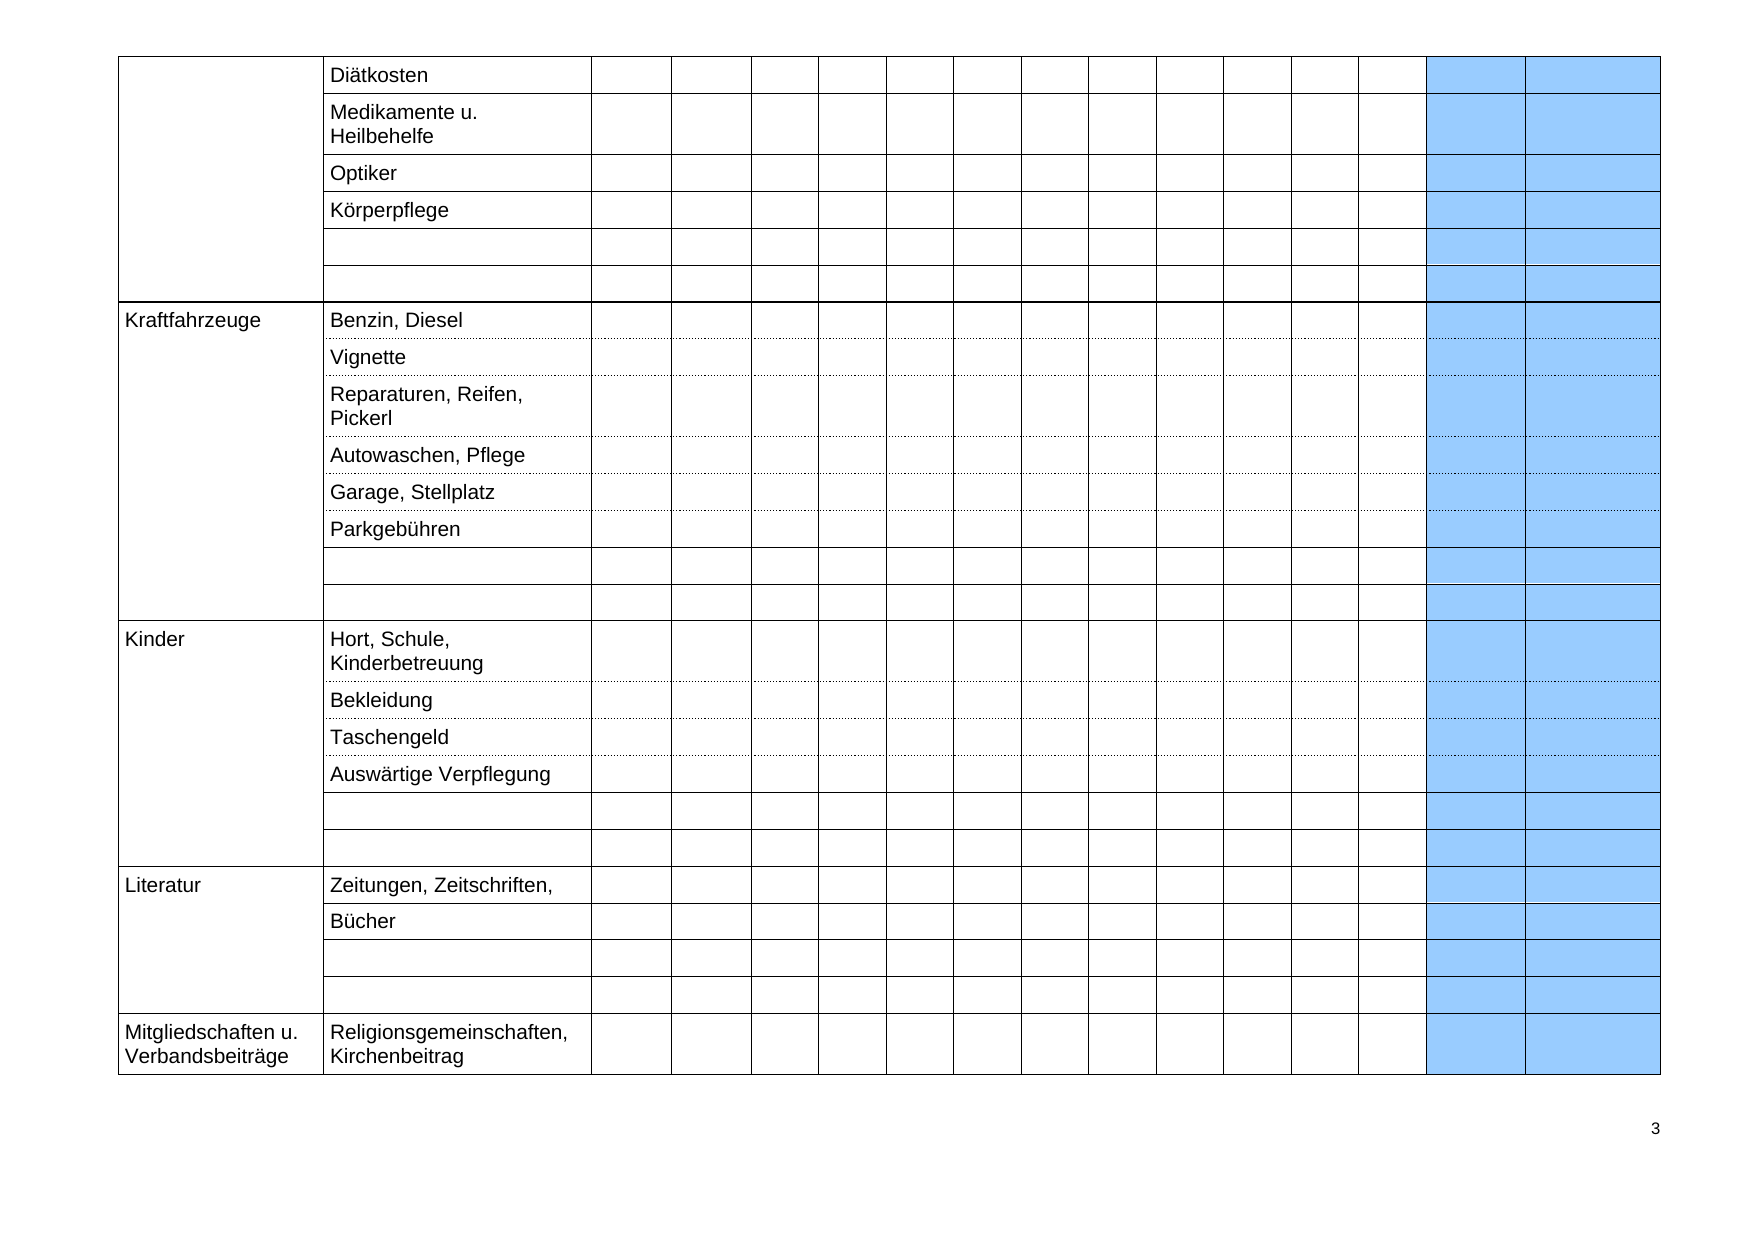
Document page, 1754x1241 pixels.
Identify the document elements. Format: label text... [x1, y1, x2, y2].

table_cell [887, 755, 953, 792]
table_cell [324, 266, 591, 301]
table_cell [1224, 548, 1291, 583]
table_cell [1359, 793, 1426, 829]
table_cell [1292, 375, 1358, 436]
table_cell Zeitungen, Zeitschriften, [324, 867, 591, 902]
table_cell [672, 510, 751, 547]
table_cell [1427, 57, 1525, 93]
table_cell [592, 793, 671, 829]
table_cell [1089, 793, 1156, 829]
table_cell [324, 585, 591, 620]
table_cell [324, 229, 591, 264]
table_cell [672, 94, 751, 154]
table_cell [1157, 266, 1223, 301]
table_cell [752, 57, 818, 93]
table_cell [1089, 436, 1156, 473]
table_cell [592, 155, 671, 191]
table_cell [672, 793, 751, 829]
table_cell [1089, 718, 1156, 755]
table_cell [887, 338, 953, 375]
table_cell [1157, 585, 1223, 620]
table_cell [1526, 793, 1660, 829]
table_cell [1022, 755, 1088, 792]
table_cell [887, 303, 953, 338]
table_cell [119, 1014, 323, 1074]
table_cell [1157, 904, 1223, 939]
table_cell [819, 510, 886, 547]
table_cell [819, 621, 886, 681]
table_cell [1157, 621, 1223, 681]
table_cell Hort, Schule, Kinderbetreuung [324, 621, 591, 681]
table_cell [752, 940, 818, 976]
table_cell [1526, 192, 1660, 228]
table_cell [1022, 585, 1088, 620]
table_cell [1224, 375, 1291, 436]
table_cell [672, 155, 751, 191]
table_cell [887, 436, 953, 473]
table_cell Kinder [119, 621, 323, 866]
table_cell [672, 1014, 751, 1074]
table_cell [1359, 718, 1426, 755]
table_cell [1292, 303, 1358, 338]
table_cell [592, 510, 671, 547]
table_cell [592, 303, 671, 338]
table_cell [954, 940, 1021, 976]
table_cell [752, 755, 818, 792]
table_cell [1089, 867, 1156, 902]
table_cell [819, 94, 886, 154]
table_cell [1157, 681, 1223, 718]
table_cell [1089, 755, 1156, 792]
table_cell [1022, 192, 1088, 228]
table_cell [1427, 718, 1525, 755]
table_cell [1224, 94, 1291, 154]
table_cell [1089, 57, 1156, 93]
table_cell [592, 548, 671, 583]
table_cell [1022, 510, 1088, 547]
table_cell [1292, 793, 1358, 829]
table_cell [1224, 57, 1291, 93]
table_cell [1427, 473, 1525, 510]
table_cell [1157, 830, 1223, 866]
table_cell [1089, 904, 1156, 939]
table_cell [887, 510, 953, 547]
table_cell [1224, 755, 1291, 792]
table_cell Taschengeld [324, 718, 591, 755]
table_cell Diätkosten [324, 57, 591, 93]
table_cell [954, 94, 1021, 154]
table_cell [592, 867, 671, 902]
table_cell [672, 303, 751, 338]
table_cell [592, 192, 671, 228]
table_cell [1359, 375, 1426, 436]
table_cell [1359, 94, 1426, 154]
table_cell [954, 621, 1021, 681]
table_cell [954, 830, 1021, 866]
table_cell [752, 1014, 818, 1074]
table_cell [1022, 473, 1088, 510]
table_cell [1292, 266, 1358, 301]
table_cell [1526, 266, 1660, 301]
table_cell [1022, 867, 1088, 902]
table_cell [819, 303, 886, 338]
table_cell Benzin, Diesel [324, 303, 591, 338]
table_cell [324, 940, 591, 976]
table_cell [1292, 229, 1358, 264]
table_cell [1359, 940, 1426, 976]
table_cell [672, 904, 751, 939]
table_cell [954, 266, 1021, 301]
table_cell [819, 585, 886, 620]
table_cell [887, 681, 953, 718]
table_cell [1292, 681, 1358, 718]
table_cell [1089, 155, 1156, 191]
table_cell [1427, 793, 1525, 829]
table_cell Garage, Stellplatz [324, 473, 591, 510]
table_cell [1292, 548, 1358, 583]
table_cell [954, 793, 1021, 829]
table_cell [1526, 681, 1660, 718]
table_cell [1359, 621, 1426, 681]
table_cell [672, 436, 751, 473]
table_cell [1224, 510, 1291, 547]
table_cell [887, 830, 953, 866]
table_cell [672, 681, 751, 718]
table_cell [592, 977, 671, 1013]
table_cell [672, 473, 751, 510]
table_cell [887, 192, 953, 228]
table_cell [1022, 1014, 1088, 1074]
table_cell [592, 57, 671, 93]
table_cell [1089, 830, 1156, 866]
table_cell [887, 548, 953, 583]
table_cell [819, 436, 886, 473]
table_cell Kraftfahrzeuge [119, 303, 323, 620]
table_cell [672, 621, 751, 681]
table_cell [954, 904, 1021, 939]
table_cell [1427, 155, 1525, 191]
table_cell [1089, 473, 1156, 510]
table_cell [1292, 1014, 1358, 1074]
table_cell [1022, 940, 1088, 976]
table_cell [954, 510, 1021, 547]
table_cell [1526, 548, 1660, 583]
table_cell [1224, 830, 1291, 866]
table_cell Autowaschen, Pflege [324, 436, 591, 473]
table_cell [1526, 510, 1660, 547]
table_cell [672, 338, 751, 375]
table_cell [1022, 621, 1088, 681]
table_cell [1427, 510, 1525, 547]
table_cell [1427, 1014, 1525, 1074]
table_cell [1359, 681, 1426, 718]
table_cell [1292, 155, 1358, 191]
table_cell [1526, 585, 1660, 620]
table_cell [819, 793, 886, 829]
table_cell [1089, 94, 1156, 154]
table_cell [1292, 338, 1358, 375]
table_cell [1292, 192, 1358, 228]
table_cell [672, 266, 751, 301]
table_cell [954, 303, 1021, 338]
table_cell [1022, 155, 1088, 191]
table_cell [1224, 585, 1291, 620]
table_cell [752, 436, 818, 473]
table_cell [1526, 303, 1660, 338]
table_cell [1359, 155, 1426, 191]
table_cell [1526, 94, 1660, 154]
table_cell [592, 266, 671, 301]
table_cell [1089, 548, 1156, 583]
table_cell [672, 867, 751, 902]
table_cell [1089, 266, 1156, 301]
table_cell [1427, 830, 1525, 866]
table_cell [1157, 94, 1223, 154]
table_cell [752, 718, 818, 755]
table_cell [1292, 940, 1358, 976]
table_cell [819, 548, 886, 583]
table_cell [1224, 904, 1291, 939]
table_cell [819, 192, 886, 228]
table_cell [592, 621, 671, 681]
table_cell [1526, 375, 1660, 436]
table_cell [1359, 867, 1426, 902]
table_cell [819, 718, 886, 755]
table_cell [1157, 375, 1223, 436]
table_cell [1292, 977, 1358, 1013]
table_cell [1157, 718, 1223, 755]
table_cell [592, 585, 671, 620]
table_cell [1526, 977, 1660, 1013]
table_cell [887, 1014, 953, 1074]
table_cell [592, 755, 671, 792]
table_cell [1526, 155, 1660, 191]
table_cell [752, 266, 818, 301]
table_cell [887, 793, 953, 829]
table_cell [1022, 681, 1088, 718]
table_cell [1359, 303, 1426, 338]
table_cell [1359, 473, 1426, 510]
table_cell [819, 755, 886, 792]
table_cell [954, 375, 1021, 436]
table_cell [1526, 473, 1660, 510]
table_cell [1359, 585, 1426, 620]
table_cell [1089, 1014, 1156, 1074]
table_cell Religionsgemeinschaften, Kirchenbeitrag [324, 1014, 591, 1074]
table_cell [1224, 621, 1291, 681]
table_cell [1224, 793, 1291, 829]
table_cell [1224, 867, 1291, 902]
table_cell [1224, 940, 1291, 976]
table_cell [592, 375, 671, 436]
table_cell [672, 718, 751, 755]
table_cell [1427, 266, 1525, 301]
table_cell [1359, 510, 1426, 547]
table_cell [1022, 266, 1088, 301]
table_cell [1359, 338, 1426, 375]
table_cell [1359, 436, 1426, 473]
table_cell [1526, 755, 1660, 792]
table_cell [954, 548, 1021, 583]
table_cell [752, 830, 818, 866]
table_cell [1427, 977, 1525, 1013]
table_cell [752, 229, 818, 264]
table_cell [1224, 303, 1291, 338]
table_cell [1292, 904, 1358, 939]
table_cell [1427, 621, 1525, 681]
table_cell [752, 94, 818, 154]
table_cell [752, 904, 818, 939]
table_cell [1157, 755, 1223, 792]
table_cell [672, 830, 751, 866]
table_cell [592, 718, 671, 755]
table_cell [819, 830, 886, 866]
table_cell [954, 681, 1021, 718]
table_cell [887, 375, 953, 436]
table_cell Vignette [324, 338, 591, 375]
table_cell [954, 57, 1021, 93]
table_cell [752, 338, 818, 375]
table_cell [1089, 229, 1156, 264]
table_cell [1022, 718, 1088, 755]
table_cell [819, 473, 886, 510]
table_cell [1427, 436, 1525, 473]
table_cell [1427, 867, 1525, 902]
table_cell [1224, 155, 1291, 191]
table_cell [592, 940, 671, 976]
table_cell [1089, 940, 1156, 976]
table_cell [1427, 585, 1525, 620]
table_cell [592, 436, 671, 473]
table_cell [954, 1014, 1021, 1074]
table_cell [1292, 830, 1358, 866]
table_cell [752, 473, 818, 510]
table_cell [672, 585, 751, 620]
table_cell [592, 94, 671, 154]
table_cell [1157, 510, 1223, 547]
table_cell [954, 755, 1021, 792]
table_cell [1022, 94, 1088, 154]
table_cell [1427, 192, 1525, 228]
table_cell [1224, 681, 1291, 718]
table_cell [324, 548, 591, 583]
table_cell Körperpflege [324, 192, 591, 228]
table_cell [592, 681, 671, 718]
table_cell [819, 338, 886, 375]
table_cell [1359, 830, 1426, 866]
table_cell [1089, 681, 1156, 718]
table_cell [1022, 229, 1088, 264]
table_cell [592, 473, 671, 510]
table_cell [1292, 621, 1358, 681]
table_cell [819, 904, 886, 939]
table_cell [1022, 548, 1088, 583]
table_cell [1157, 229, 1223, 264]
table_cell [1022, 977, 1088, 1013]
table_cell [1157, 338, 1223, 375]
table_cell [1427, 229, 1525, 264]
table_cell [1089, 510, 1156, 547]
table_cell [1022, 338, 1088, 375]
table_cell [752, 548, 818, 583]
table_cell [1526, 830, 1660, 866]
table_cell [1292, 755, 1358, 792]
table_cell [1359, 1014, 1426, 1074]
table_cell [1157, 793, 1223, 829]
table_cell [1359, 229, 1426, 264]
table_cell [887, 621, 953, 681]
table_cell [1157, 57, 1223, 93]
table_cell [1292, 473, 1358, 510]
table_cell [1157, 548, 1223, 583]
table_cell [1427, 940, 1525, 976]
table_cell Parkgebühren [324, 510, 591, 547]
table_cell [752, 977, 818, 1013]
table_cell [752, 510, 818, 547]
table_cell [752, 867, 818, 902]
table_cell [1359, 192, 1426, 228]
table_cell [1427, 94, 1525, 154]
table_cell [1427, 904, 1525, 939]
table_cell [954, 192, 1021, 228]
table_cell [1427, 681, 1525, 718]
table_cell [1089, 192, 1156, 228]
table_cell [1359, 266, 1426, 301]
table_cell [1089, 375, 1156, 436]
table_cell [672, 57, 751, 93]
table_cell [887, 718, 953, 755]
table_cell [1089, 338, 1156, 375]
table_cell [954, 229, 1021, 264]
table_cell [954, 473, 1021, 510]
table_cell [752, 192, 818, 228]
table_cell [819, 266, 886, 301]
table_cell [672, 192, 751, 228]
table_cell [1427, 548, 1525, 583]
table_cell [752, 585, 818, 620]
table_cell Auswärtige Verpflegung [324, 755, 591, 792]
table_cell [1526, 57, 1660, 93]
table_cell [324, 830, 591, 866]
table_cell [1526, 621, 1660, 681]
table_cell [1157, 436, 1223, 473]
table_cell [1089, 977, 1156, 1013]
table_cell [954, 155, 1021, 191]
table_cell [1526, 904, 1660, 939]
table_cell [1224, 718, 1291, 755]
table_cell [752, 155, 818, 191]
table_cell [592, 229, 671, 264]
table_cell [1427, 338, 1525, 375]
table_cell [887, 940, 953, 976]
table_cell [887, 977, 953, 1013]
table_cell [1526, 338, 1660, 375]
table_cell [887, 155, 953, 191]
table_cell [1526, 718, 1660, 755]
table_cell [1359, 977, 1426, 1013]
table_cell [1292, 867, 1358, 902]
table_cell [752, 303, 818, 338]
table_cell [1089, 303, 1156, 338]
table_cell [1427, 375, 1525, 436]
table_cell [887, 585, 953, 620]
table_cell [954, 867, 1021, 902]
table_cell [1359, 904, 1426, 939]
table_cell [1427, 755, 1525, 792]
table_cell [1292, 718, 1358, 755]
table_cell Optiker [324, 155, 591, 191]
table_cell [819, 1014, 886, 1074]
table_cell [1157, 155, 1223, 191]
table_cell [1224, 192, 1291, 228]
table_cell [887, 867, 953, 902]
table_cell [819, 57, 886, 93]
table_cell [1224, 1014, 1291, 1074]
table_cell [1526, 867, 1660, 902]
table_cell [1157, 1014, 1223, 1074]
table_cell [592, 830, 671, 866]
table_cell [672, 229, 751, 264]
table_cell [1292, 585, 1358, 620]
table_cell [1359, 755, 1426, 792]
table_cell [887, 904, 953, 939]
table_cell [752, 375, 818, 436]
table_cell Reparaturen, Reifen, Pickerl [324, 375, 591, 436]
table_cell [1157, 977, 1223, 1013]
table_cell [1292, 510, 1358, 547]
table_cell [592, 1014, 671, 1074]
table_cell [324, 793, 591, 829]
table_cell [887, 57, 953, 93]
table_cell [752, 681, 818, 718]
table_cell [1526, 229, 1660, 264]
table_cell [1224, 338, 1291, 375]
table_cell [1022, 57, 1088, 93]
table_cell [1089, 621, 1156, 681]
table_cell Bücher [324, 904, 591, 939]
table_cell [1224, 266, 1291, 301]
table_cell [819, 375, 886, 436]
table_cell [819, 229, 886, 264]
table_cell [954, 436, 1021, 473]
table_cell [819, 867, 886, 902]
table_cell [672, 755, 751, 792]
table_cell [1224, 977, 1291, 1013]
table_cell [819, 977, 886, 1013]
table_cell [819, 940, 886, 976]
table_cell [1089, 585, 1156, 620]
table_cell [672, 940, 751, 976]
table_cell [954, 977, 1021, 1013]
table_cell [752, 621, 818, 681]
table_cell [1022, 303, 1088, 338]
table_cell [1427, 303, 1525, 338]
table_cell [672, 375, 751, 436]
table_cell Literatur [119, 867, 323, 1013]
table_cell Medikamente u. Heilbehelfe [324, 94, 591, 154]
table_cell [1359, 57, 1426, 93]
table_cell [1157, 473, 1223, 510]
table_cell [1292, 436, 1358, 473]
table_cell [1526, 1014, 1660, 1074]
table_cell [1224, 229, 1291, 264]
table_cell [1292, 57, 1358, 93]
table_cell [887, 229, 953, 264]
table_cell [954, 338, 1021, 375]
table_cell [1526, 940, 1660, 976]
table_cell [887, 266, 953, 301]
table_cell [672, 548, 751, 583]
table_cell [592, 338, 671, 375]
table_cell [324, 977, 591, 1013]
table_cell [1022, 904, 1088, 939]
table_cell [954, 585, 1021, 620]
table_cell [887, 473, 953, 510]
table_cell [1292, 94, 1358, 154]
table_cell [1022, 375, 1088, 436]
table_cell [672, 977, 751, 1013]
table_cell [1022, 830, 1088, 866]
table_cell [752, 793, 818, 829]
table_cell [1157, 303, 1223, 338]
table_cell [1157, 867, 1223, 902]
table_cell [1224, 473, 1291, 510]
table_cell [887, 94, 953, 154]
table_cell [1022, 436, 1088, 473]
table_cell [1224, 436, 1291, 473]
table_cell [1526, 436, 1660, 473]
table_cell [1359, 548, 1426, 583]
table_cell [954, 718, 1021, 755]
table_cell [1022, 793, 1088, 829]
table_cell Bekleidung [324, 681, 591, 718]
table_cell [819, 681, 886, 718]
table_cell [819, 155, 886, 191]
table_cell [592, 904, 671, 939]
table_cell [1157, 940, 1223, 976]
table_cell [1157, 192, 1223, 228]
